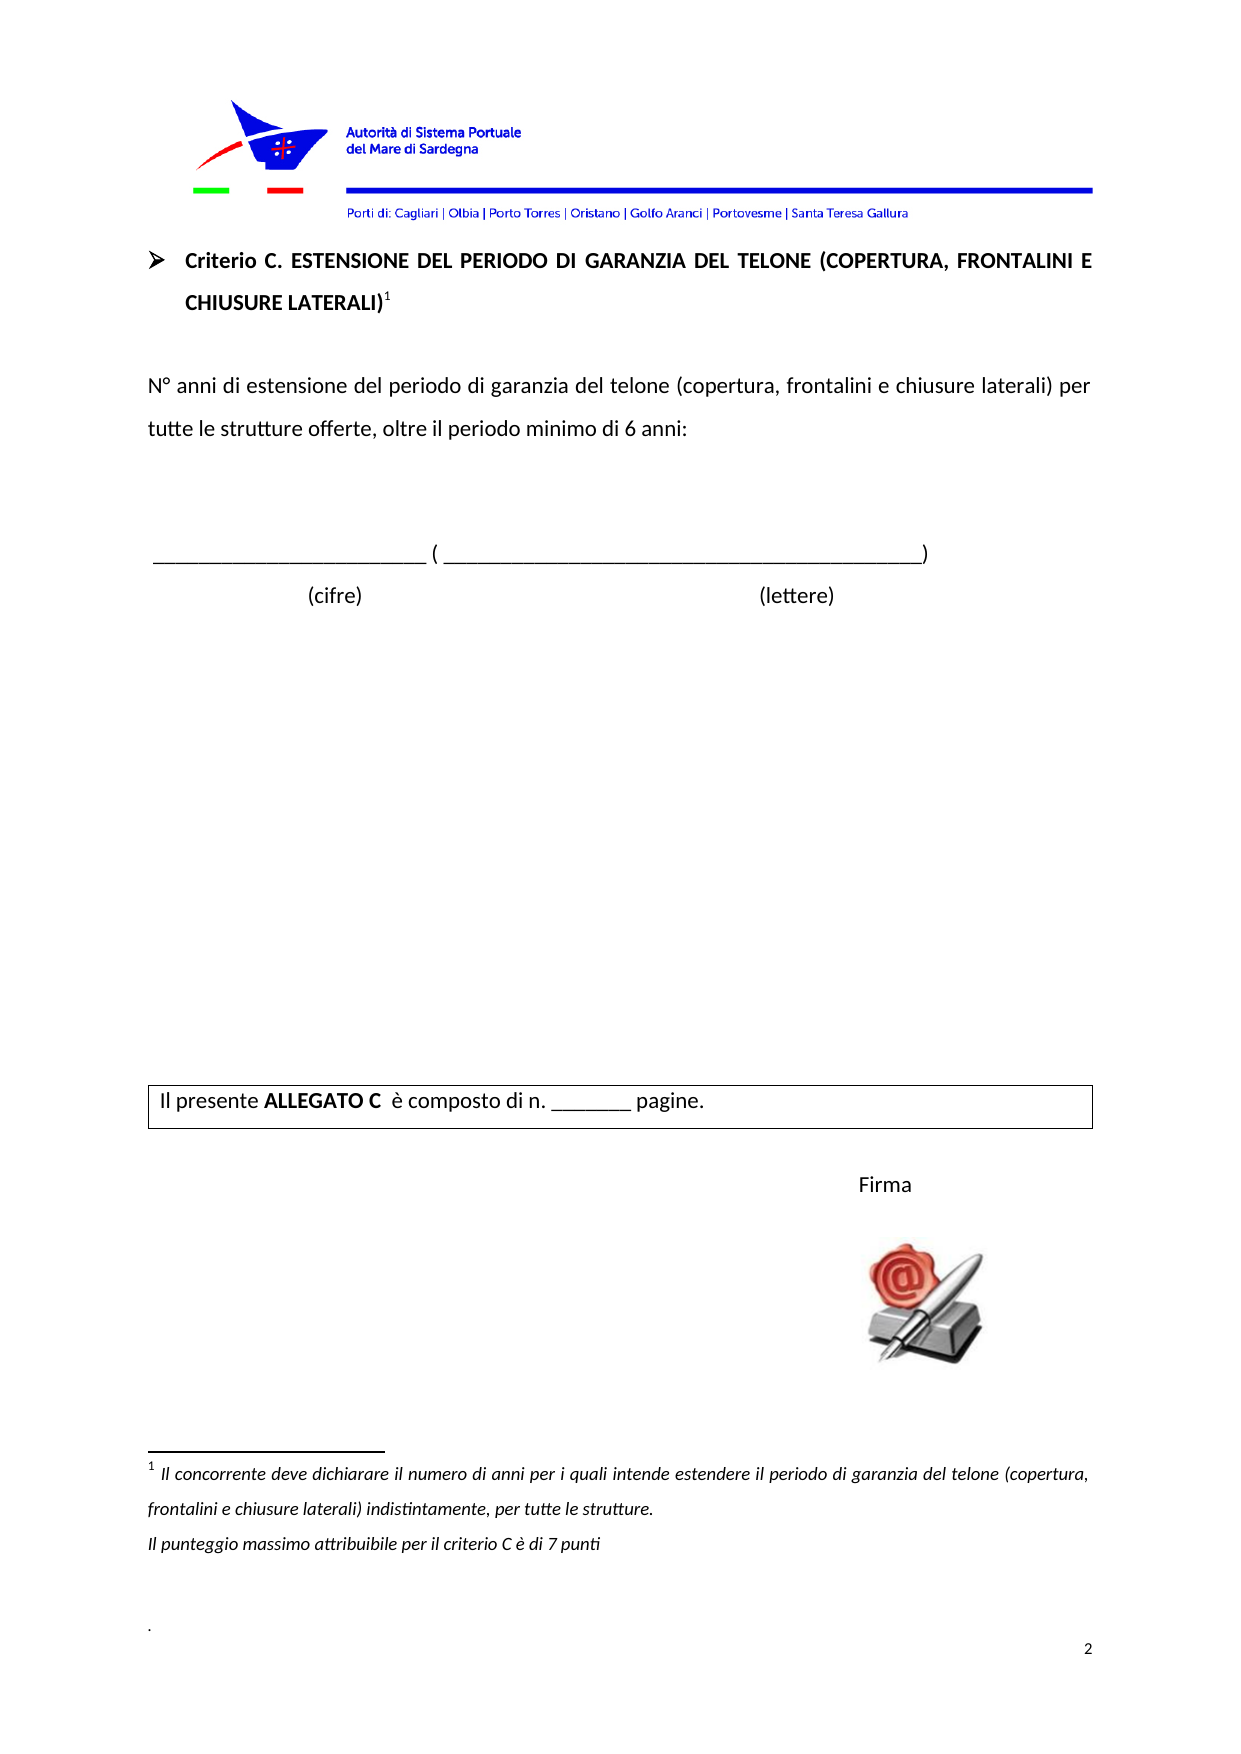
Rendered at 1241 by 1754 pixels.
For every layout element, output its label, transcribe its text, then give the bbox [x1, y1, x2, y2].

picture [825, 1237, 1020, 1374]
text Firma [823, 1171, 1092, 1198]
text ________________________ ( __________________________________________) [148, 539, 1092, 568]
table_header Il presente ALLEGATO C è composto di n. _______ pagine. [149, 1086, 1092, 1127]
list Criterio C. ESTENSIONE DEL PERIODO DI GARANZIA DEL TELONE (COPERTURA, FRONTALINI E CHIUSURE LATERALI) [148, 246, 1092, 316]
text (cifre) (lettere) [148, 582, 1092, 609]
picture [147, 75, 1093, 233]
text N° anni di estensione del periodo di garanzia del telone (copertura, frontalini e chiusure laterali) per tutte le strutture offerte, oltre il periodo minimo di 6 anni: [148, 372, 1092, 442]
